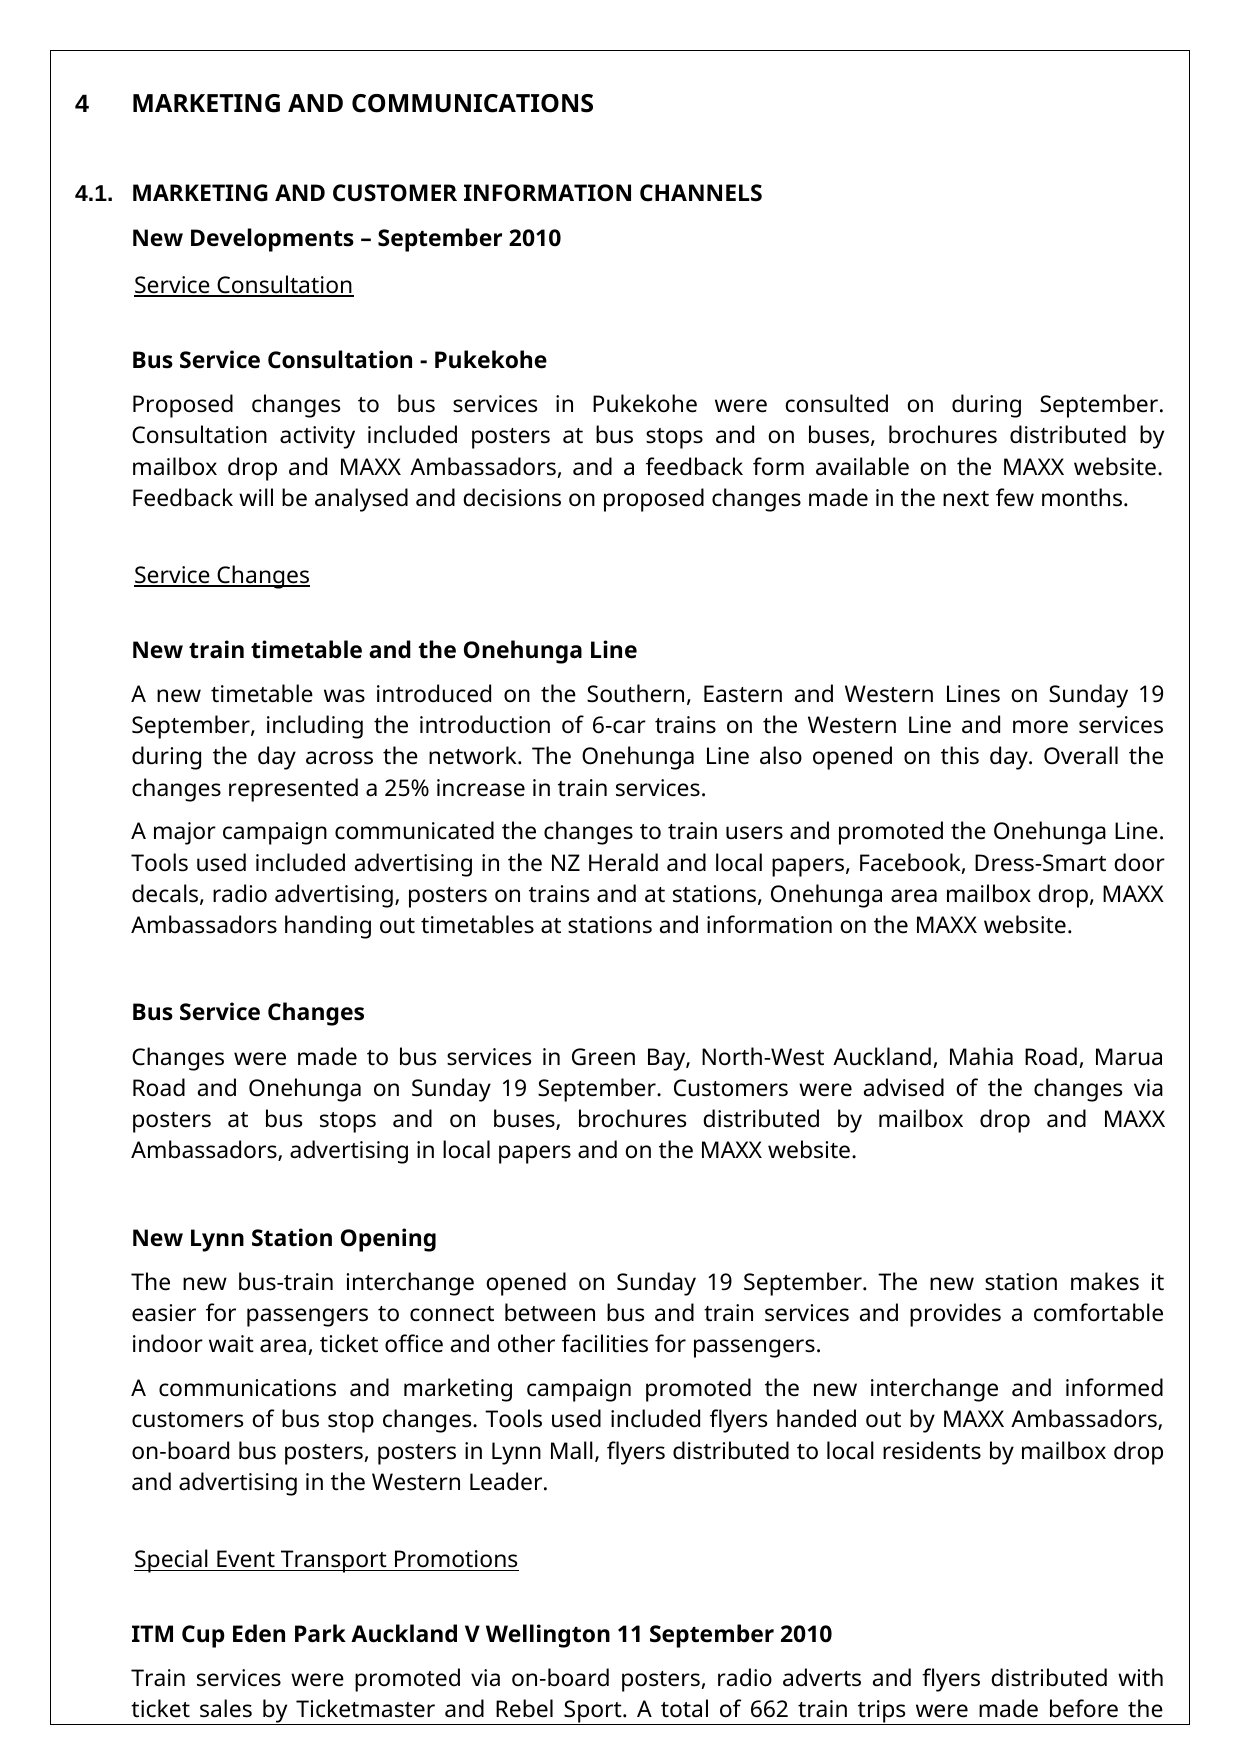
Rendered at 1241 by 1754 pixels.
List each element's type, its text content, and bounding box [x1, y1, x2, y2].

text A major campaign communicated the changes to train users and promoted the Onehunga Line. Tools used included advertising in the NZ Herald and local papers, Facebook, Dress-Smart door decals, radio advertising, posters on trains and at stations, Onehunga area mailbox drop, MAXX Ambassadors handing out timetables at stations and information on the MAXX website. [131, 815, 1166, 940]
text The new bus-train interchange opened on Sunday 19 September. The new station makes it easier for passengers to connect between bus and train services and provides a comfortable indoor wait area, ticket office and other facilities for passengers. [131, 1266, 1165, 1359]
text A new timetable was introduced on the Southern, Eastern and Western Lines on Sunday 19 September, including the introduction of 6-car trains on the Western Line and more services during the day across the network. The Onehunga Line also opened on this day. Overall the changes represented a 25% increase in train services. [131, 678, 1166, 803]
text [131, 1662, 1166, 1724]
text New train timetable and the Onehunga Line [131, 634, 1178, 665]
text Bus Service Changes [131, 996, 1178, 1028]
text New Lynn Station Opening [131, 1222, 1178, 1253]
list MARKETING AND CUSTOMER INFORMATION CHANNELS New Developments – September 2010 [75, 176, 768, 254]
text Proposed changes to bus services in Pukekohe were consulted on during September. Consultation activity included posters at bus stops and on buses, brochures distributed by mailbox drop and MAXX Ambassadors, and a feedback form available on the MAXX website. Feedback will be analysed and decisions on proposed changes made in the next few months. [131, 388, 1165, 513]
text Service Consultation [134, 269, 1178, 300]
text Service Changes [134, 559, 1178, 590]
subtitle MARKETING AND COMMUNICATIONS [75, 85, 1178, 119]
text Bus Service Consultation - Pukekohe [131, 344, 1178, 375]
text ITM Cup Eden Park Auckland V Wellington 11 September 2010 [131, 1618, 1178, 1649]
text A communications and marketing campaign promoted the new interchange and informed customers of bus stop changes. Tools used included flyers handed out by MAXX Ambassadors, on-board bus posters, posters in Lynn Mall, flyers distributed to local residents by mailbox drop and advertising in the Western Leader. [131, 1372, 1166, 1497]
text Changes were made to bus services in Green Bay, North-West Auckland, Mahia Road, Marua Road and Onehunga on Sunday 19 September. Customers were advised of the changes via posters at bus stops and on buses, brochures distributed by mailbox drop and MAXX Ambassadors, advertising in local papers and on the MAXX website. [131, 1041, 1166, 1166]
text Special Event Transport Promotions [134, 1543, 1178, 1574]
